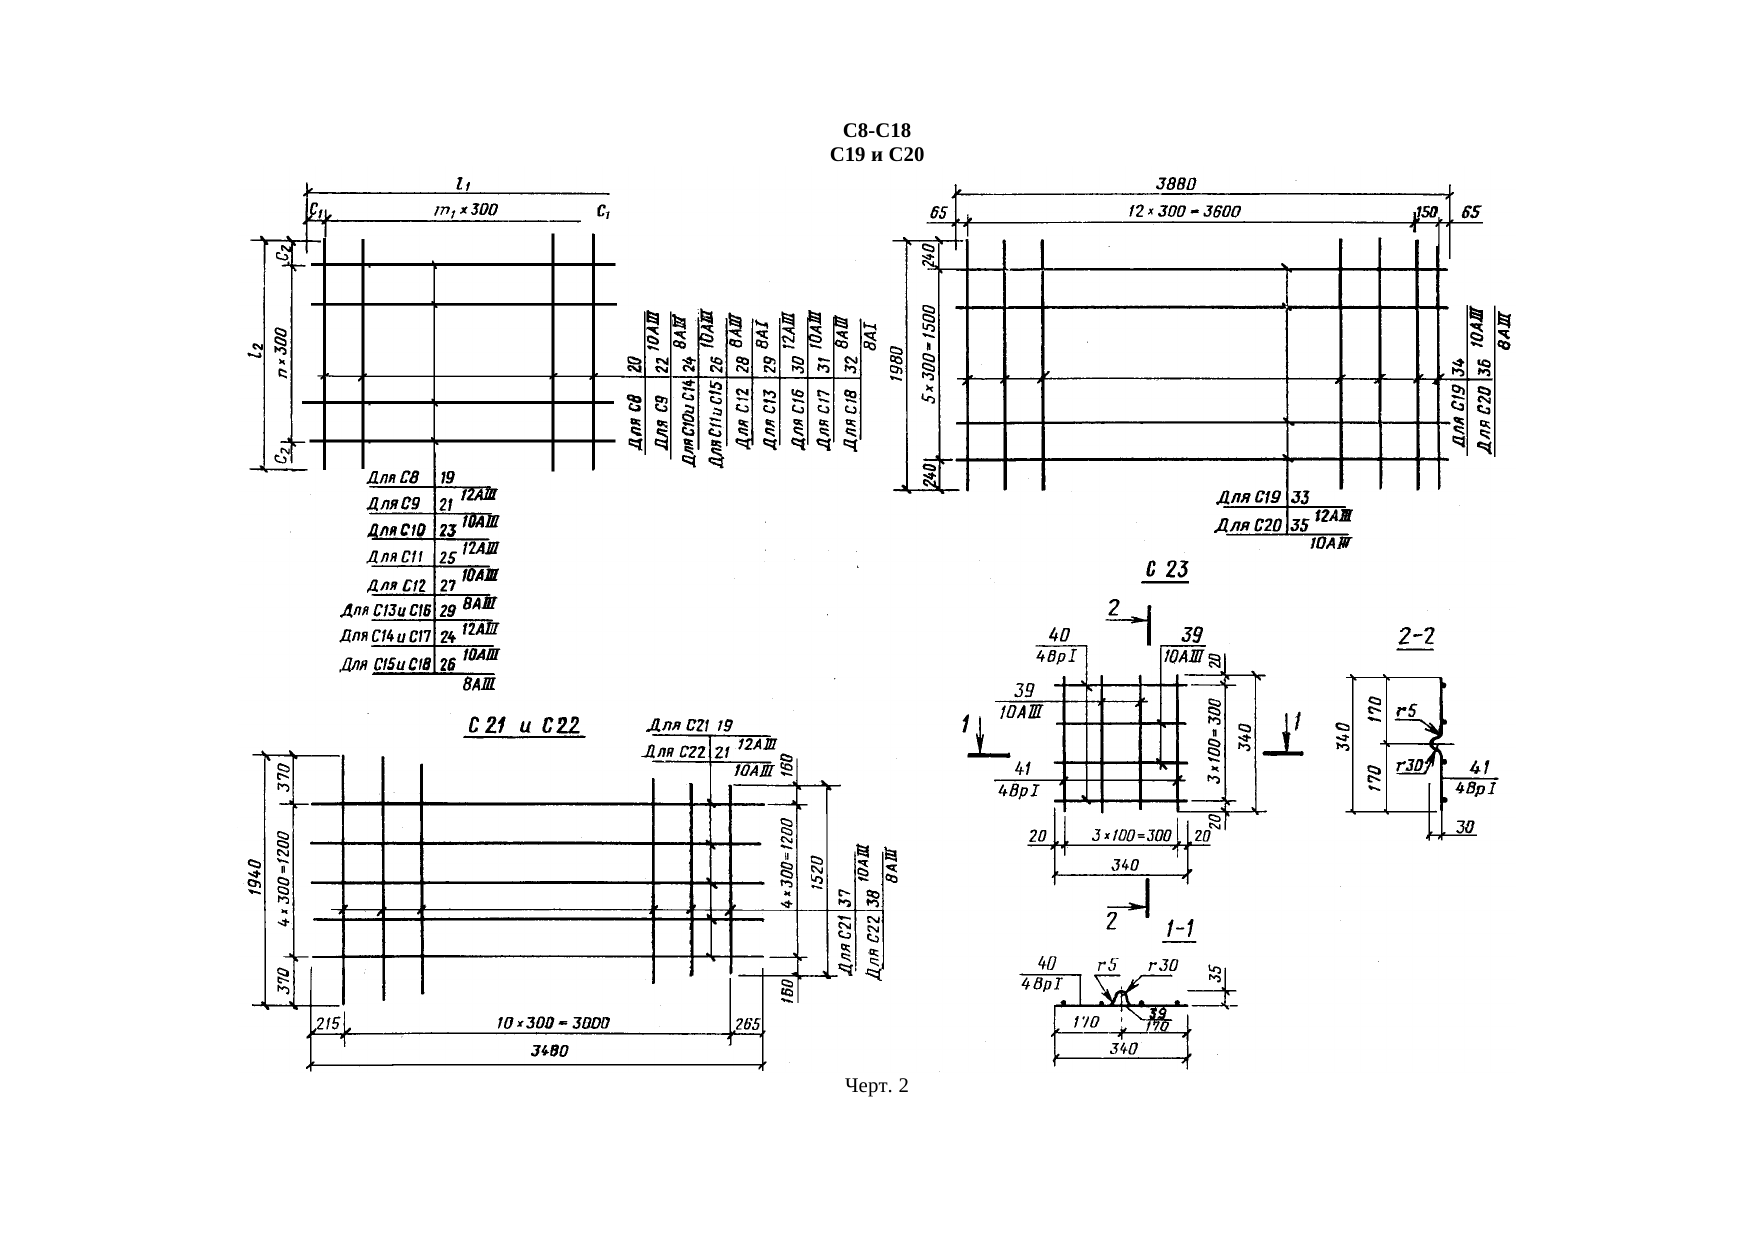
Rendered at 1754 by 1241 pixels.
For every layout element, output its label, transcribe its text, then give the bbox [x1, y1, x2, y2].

picture [237, 166, 1516, 1073]
subtitle С19 и С20 [118, 142, 1636, 166]
text Черт. 2 [118, 1072, 1636, 1097]
subtitle С8-С18 [118, 118, 1636, 142]
